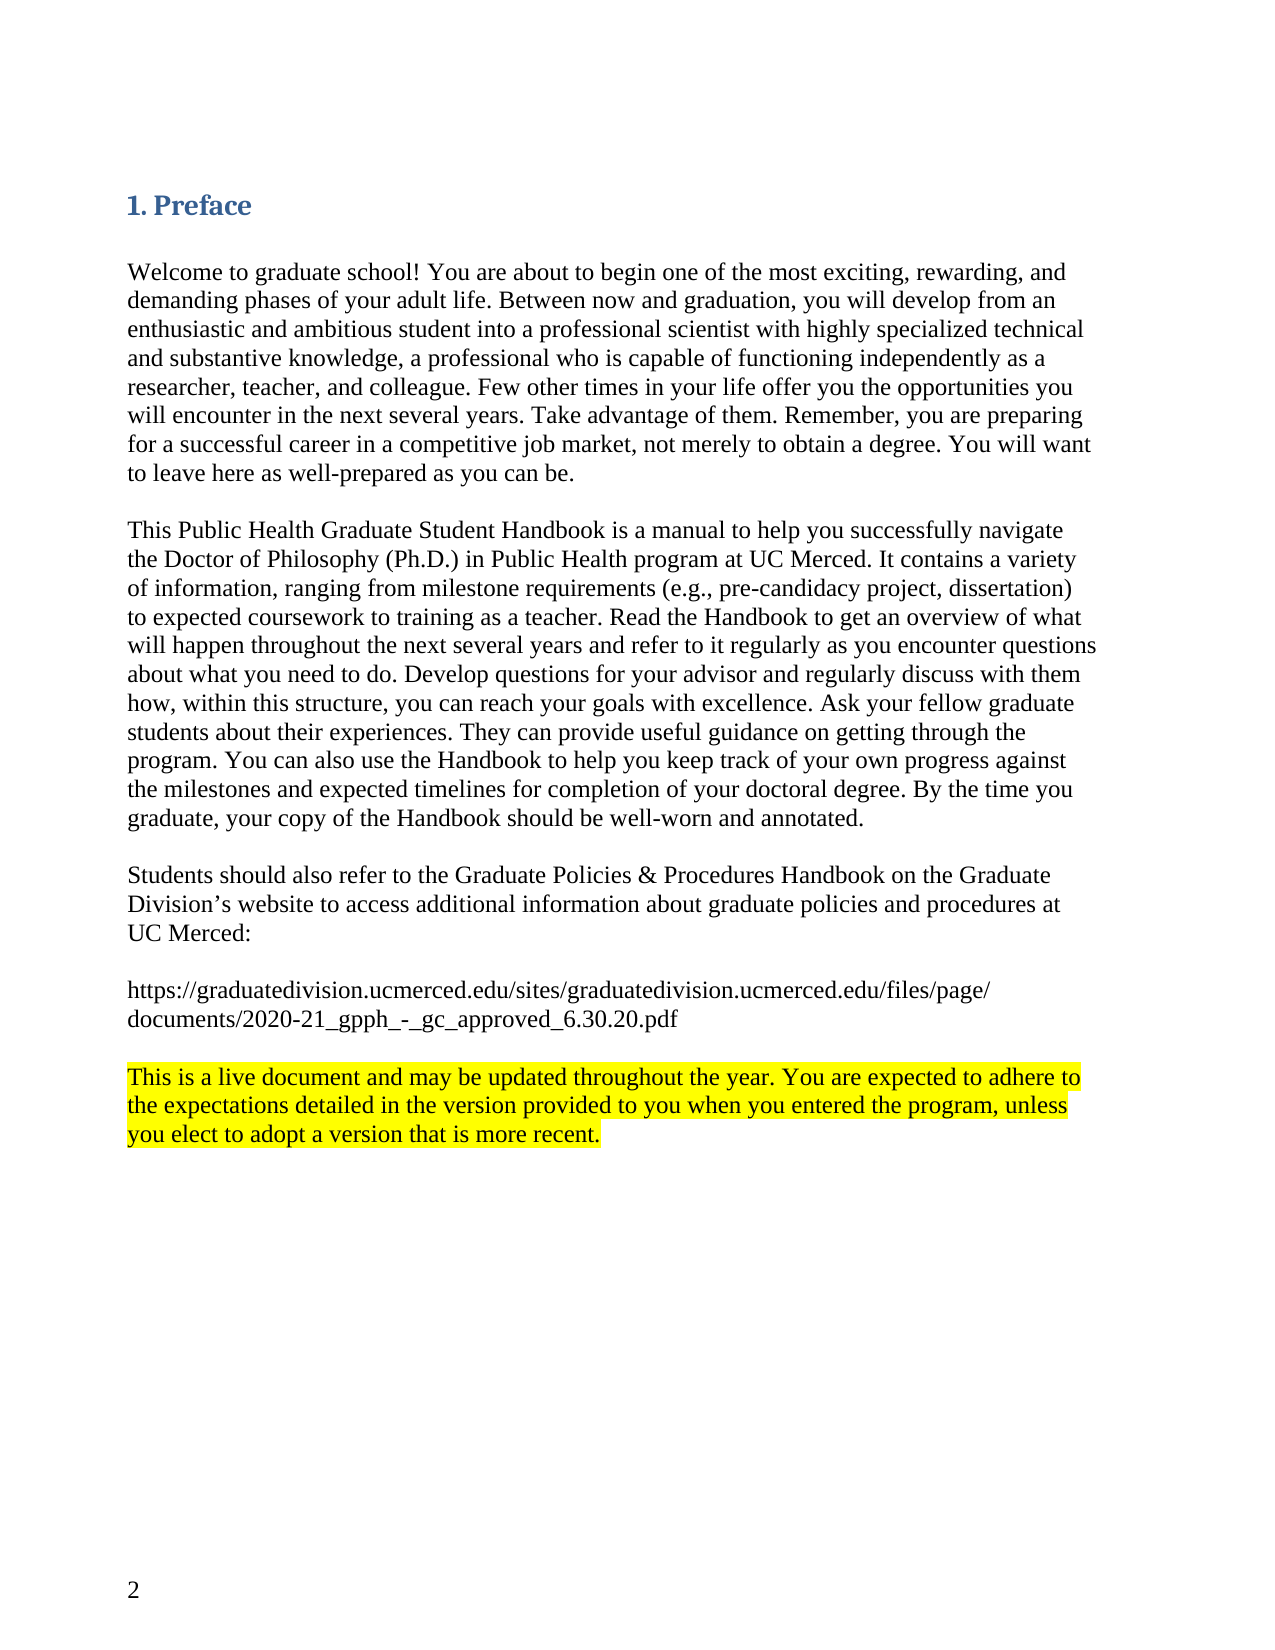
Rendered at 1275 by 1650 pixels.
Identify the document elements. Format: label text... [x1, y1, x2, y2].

text Welcome to graduate school! You are about to begin one of the most exciting, rewarding, and demanding phases of your adult life. Between now and graduation, you will develop from an enthusiastic and ambitious student into a professional scientist with highly specialized technical and substantive knowledge, a professional who is capable of functioning independently as a researcher, teacher, and colleague. Few other times in your life offer you the opportunities you will encounter in the next several years. Take advantage of them. Remember, you are preparing for a successful career in a competitive job market, not merely to obtain a degree. You will want to leave here as well-prepared as you can be. [127, 257, 1098, 487]
text Students should also refer to the Graduate Policies & Procedures Handbook on the Graduate Division’s website to access additional information about graduate policies and procedures at UC Merced: [127, 861, 1098, 947]
text This Public Health Graduate Student Handbook is a manual to help you successfully navigate the Doctor of Philosophy (Ph.D.) in Public Health program at UC Merced. It contains a variety of information, ranging from milestone requirements (e.g., pre-candidacy project, dissertation) to expected coursework to training as a teacher. Read the Handbook to get an overview of what will happen throughout the next several years and refer to it regularly as you encounter questions about what you need to do. Develop questions for your advisor and regularly discuss with them how, within this structure, you can reach your goals with excellence. Ask your fellow graduate students about their experiences. They can provide useful guidance on getting through the program. You can also use the Handbook to help you keep track of your own progress against the milestones and expected timelines for completion of your doctoral degree. By the time you graduate, your copy of the Handbook should be well-worn and annotated. [127, 516, 1098, 832]
text https://graduatedivision.ucmerced.edu/sites/graduatedivision.ucmerced.edu/files/page/documents/2020-21_gpph_-_gc_approved_6.30.20.pdf [127, 976, 1098, 1033]
text This is a live document and may be updated throughout the year. You are expected to adhere to the expectations detailed in the version provided to you when you entered the program, unless you elect to adopt a version that is more recent. [601, 1062, 1098, 1148]
subtitle 1. Preface [127, 189, 1098, 223]
